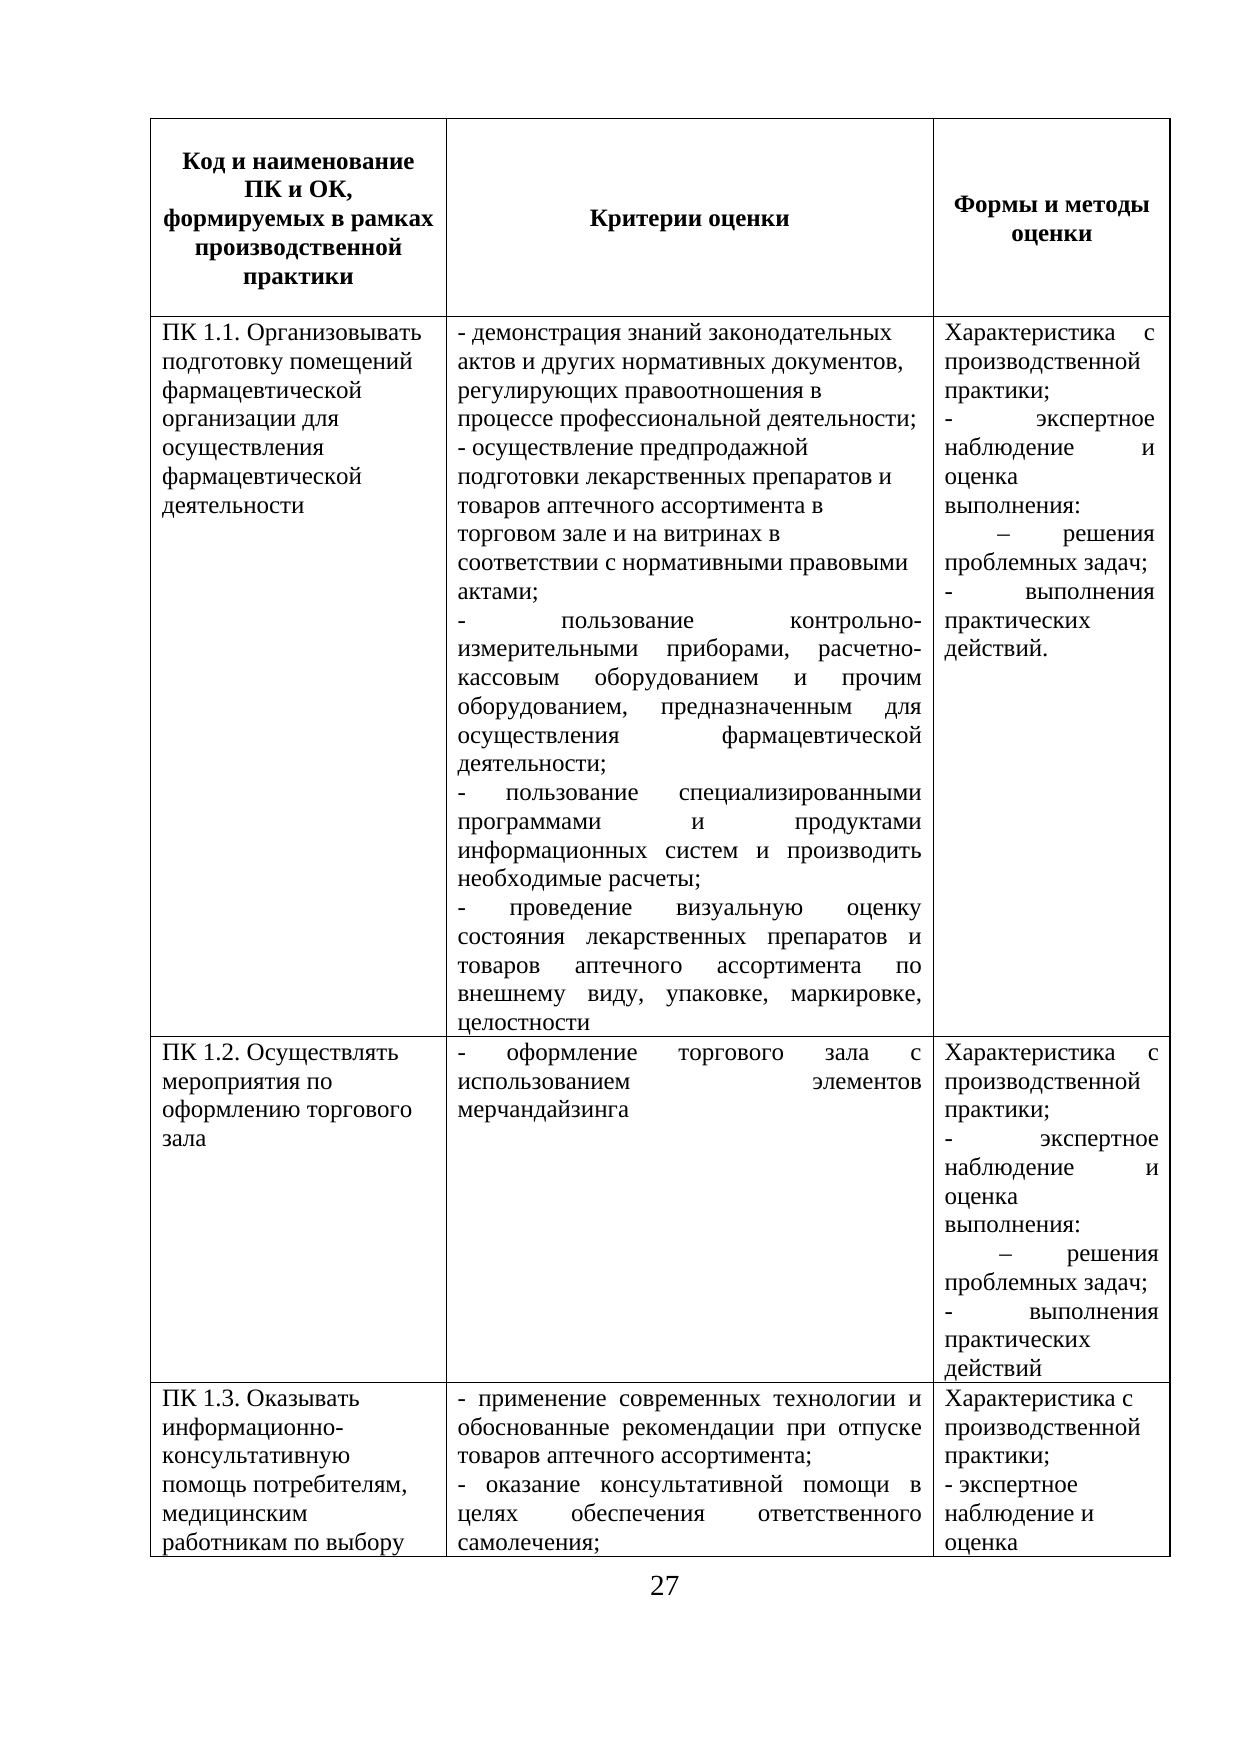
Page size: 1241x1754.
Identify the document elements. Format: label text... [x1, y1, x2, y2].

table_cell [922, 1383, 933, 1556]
table_header Критерии оценки [447, 119, 933, 316]
table_cell ПК 1.2. Осуществлять мероприятия по оформлению торгового зала [151, 1037, 446, 1382]
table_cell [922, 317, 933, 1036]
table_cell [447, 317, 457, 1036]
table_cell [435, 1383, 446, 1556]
table_header Формы и методы оценки [934, 119, 1169, 316]
table_cell - оформление торгового зала с использованием элементов мерчандайзинга [447, 1037, 933, 1382]
table_cell Характеристика с производственной практики; - экспертное наблюдение и оценка выполнения: – решения проблемных задач; - выполнения практических действий. [934, 317, 1169, 1036]
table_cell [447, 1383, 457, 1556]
table_header Код и наименование ПК и ОК, формируемых в рамках производственной практики [151, 119, 446, 316]
table_cell ПК 1.1. Организовывать подготовку помещений фармацевтической организации для осуществления фармацевтической деятельности [151, 317, 446, 1036]
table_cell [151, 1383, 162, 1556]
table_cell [934, 1383, 1169, 1556]
